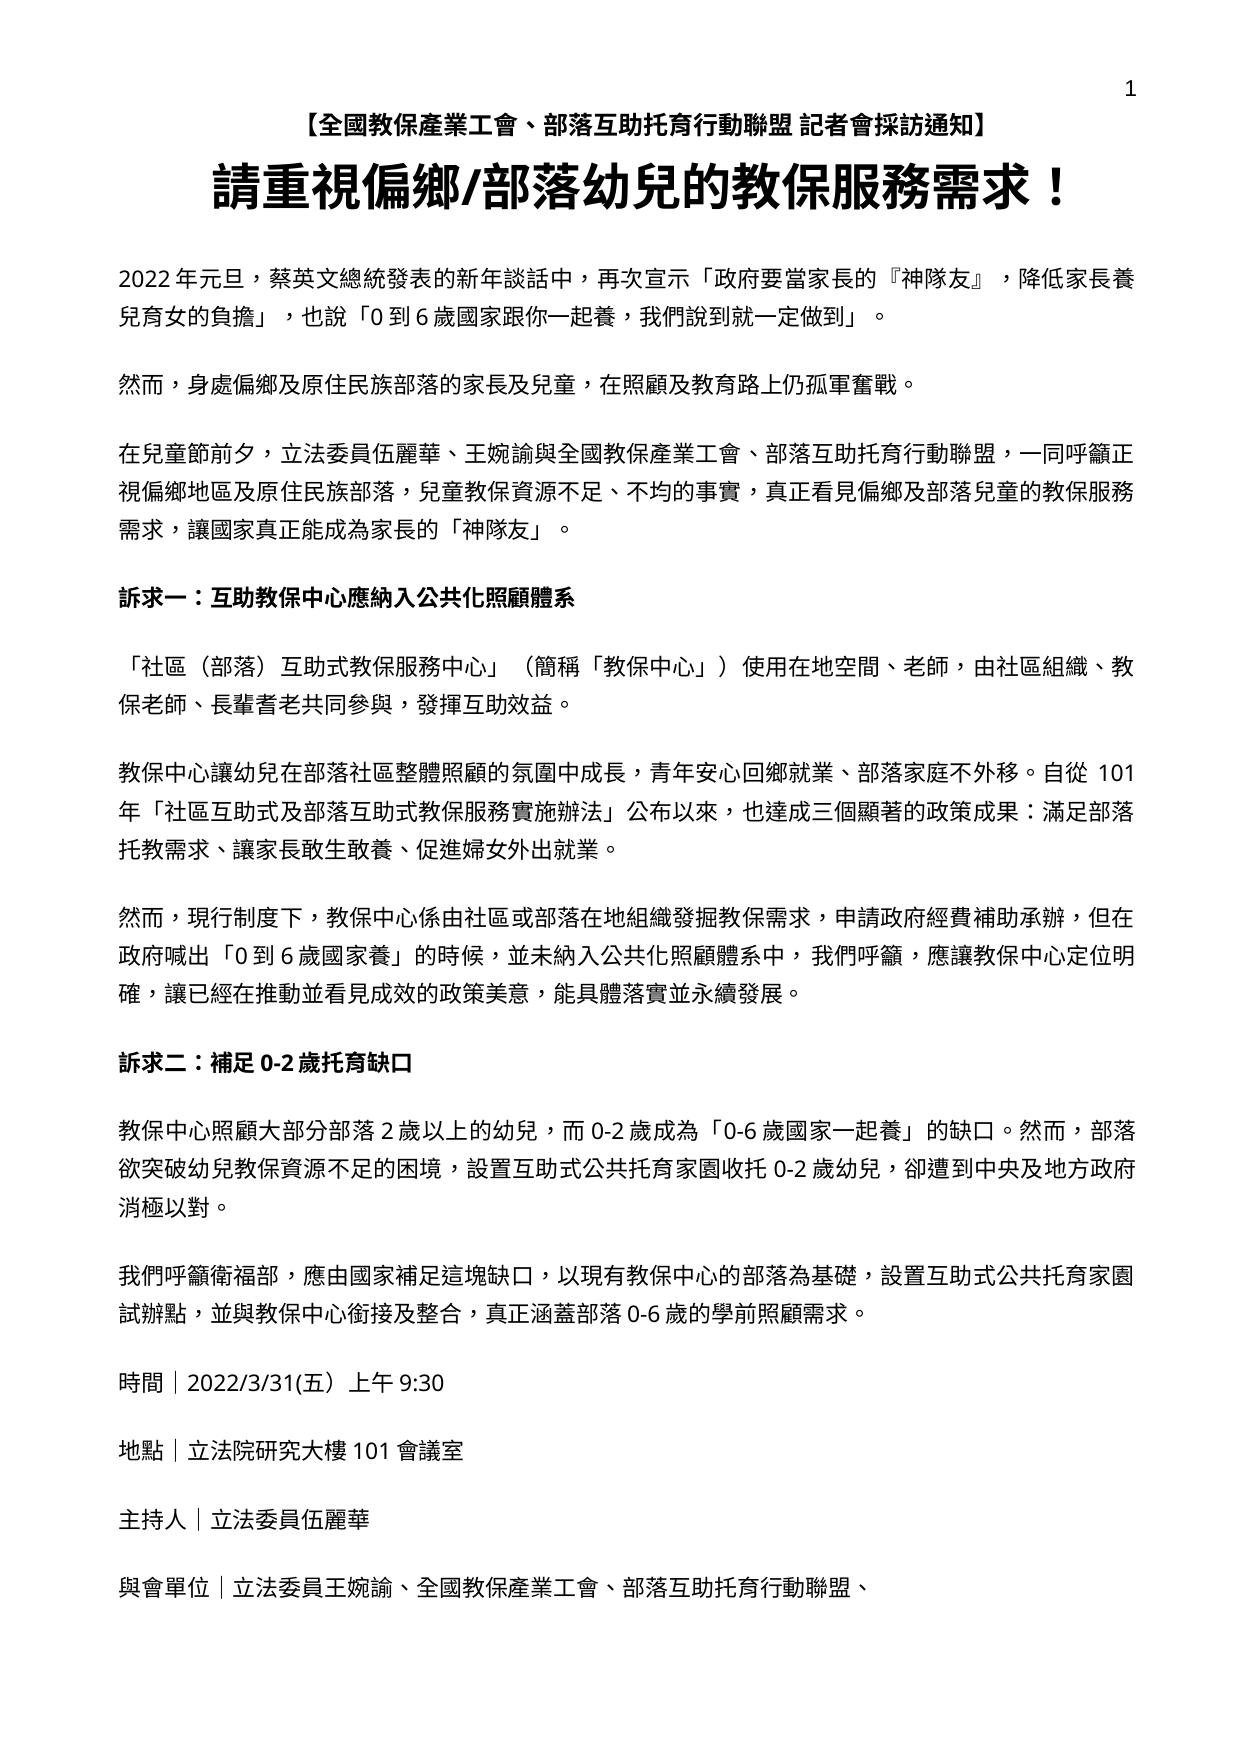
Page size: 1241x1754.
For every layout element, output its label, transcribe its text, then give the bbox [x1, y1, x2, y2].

text 訴求一：互助教保中心應納入公共化照顧體系 [118, 580, 1137, 613]
text 訴求二：補足0-2歲托育缺口 [118, 1044, 1137, 1078]
text 地點｜立法院研究大樓101會議室 [118, 1433, 1137, 1466]
text 「社區（部落）互助式教保服務中心」（簡稱「教保中心」）使用在地空間、老師，由社區組織、教保老師、長輩耆老共同參與，發揮互助效益。 [118, 649, 1137, 720]
text 教保中心讓幼兒在部落社區整體照顧的氛圍中成長，青年安心回鄉就業、部落家庭不外移。自從101年「社區互助式及部落互助式教保服務實施辦法」公布以來，也達成三個顯著的政策成果：滿足部落托教需求、讓家長敢生敢養、促進婦女外出就業。 [118, 755, 1137, 865]
text 時間｜2022/3/31(五）上午9:30 [118, 1364, 1137, 1398]
text 教保中心照顧大部分部落2歲以上的幼兒，而0-2歲成為「0-6歲國家一起養」的缺口。然而，部落欲突破幼兒教保資源不足的困境，設置互助式公共托育家園收托0-2歲幼兒，卻遭到中央及地方政府消極以對。 [118, 1113, 1137, 1223]
text 主持人｜立法委員伍麗華 [118, 1502, 1137, 1535]
text 我們呼籲衛福部，應由國家補足這塊缺口，以現有教保中心的部落為基礎，設置互助式公共托育家園試辦點，並與教保中心銜接及整合，真正涵蓋部落0-6歲的學前照顧需求。 [118, 1258, 1137, 1329]
text 然而，身處偏鄉及原住民族部落的家長及兒童，在照顧及教育路上仍孤軍奮戰。 [118, 367, 1137, 401]
text 然而，現行制度下，教保中心係由社區或部落在地組織發掘教保需求，申請政府經費補助承辦，但在政府喊出「0到6歲國家養」的時候，並未納入公共化照顧體系中，我們呼籲，應讓教保中心定位明確，讓已經在推動並看見成效的政策美意，能具體落實並永續發展。 [118, 900, 1137, 1009]
text 請重視偏鄉/部落幼兒的教保服務需求！ [118, 147, 1137, 219]
text 2022年元旦，蔡英文總統發表的新年談話中，再次宣示「政府要當家長的『神隊友』，降低家長養兒育女的負擔」，也說「0到6歲國家跟你一起養，我們說到就一定做到」。 [118, 261, 1137, 332]
text 【全國教保產業工會、部落互助托育行動聯盟 記者會採訪通知】 [118, 105, 1137, 141]
text 與會單位｜立法委員王婉諭、全國教保產業工會、部落互助托育行動聯盟、 [118, 1570, 1137, 1603]
text 在兒童節前夕，立法委員伍麗華、王婉諭與全國教保產業工會、部落互助托育行動聯盟，一同呼籲正視偏鄉地區及原住民族部落，兒童教保資源不足、不均的事實，真正看見偏鄉及部落兒童的教保服務需求，讓國家真正能成為家長的「神隊友」。 [118, 436, 1137, 545]
